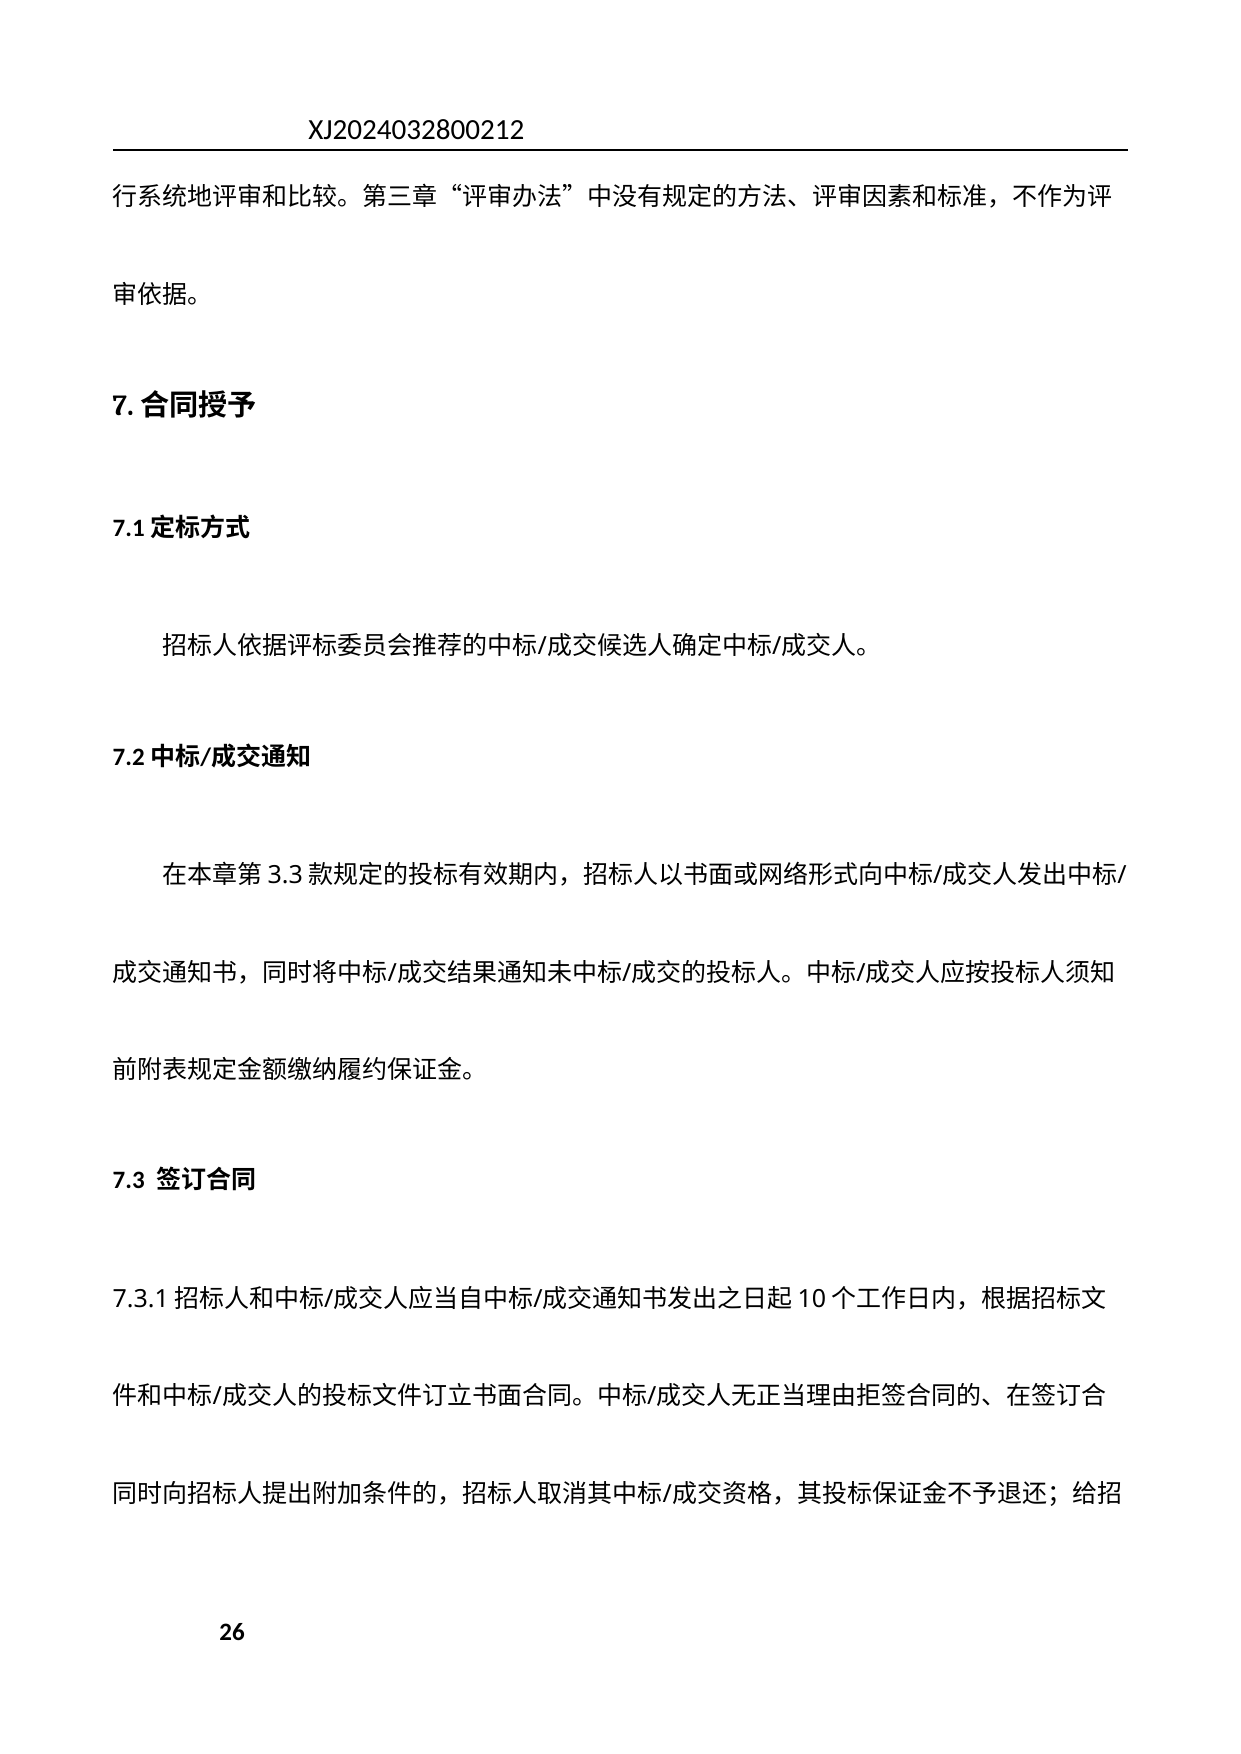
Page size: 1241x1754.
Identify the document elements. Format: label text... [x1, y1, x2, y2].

subtitle 7. 合同授予 [112, 370, 1128, 435]
subtitle 7.3 签订合同 [112, 1145, 1128, 1210]
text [112, 162, 1128, 325]
text 招标人依据评标委员会推荐的中标/成交候选人确定中标/成交人。 [112, 611, 1128, 676]
text 在本章第3.3款规定的投标有效期内，招标人以书面或网络形式向中标/成交人发出中标/成交通知书，同时将中标/成交结果通知未中标/成交的投标人。中标/成交人应按投标人须知前附表规定金额缴纳履约保证金。 [112, 840, 1128, 1100]
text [112, 1264, 1128, 1524]
subtitle 7.2 中标/成交通知 [112, 722, 1128, 787]
subtitle 7.1 定标方式 [112, 493, 1128, 558]
